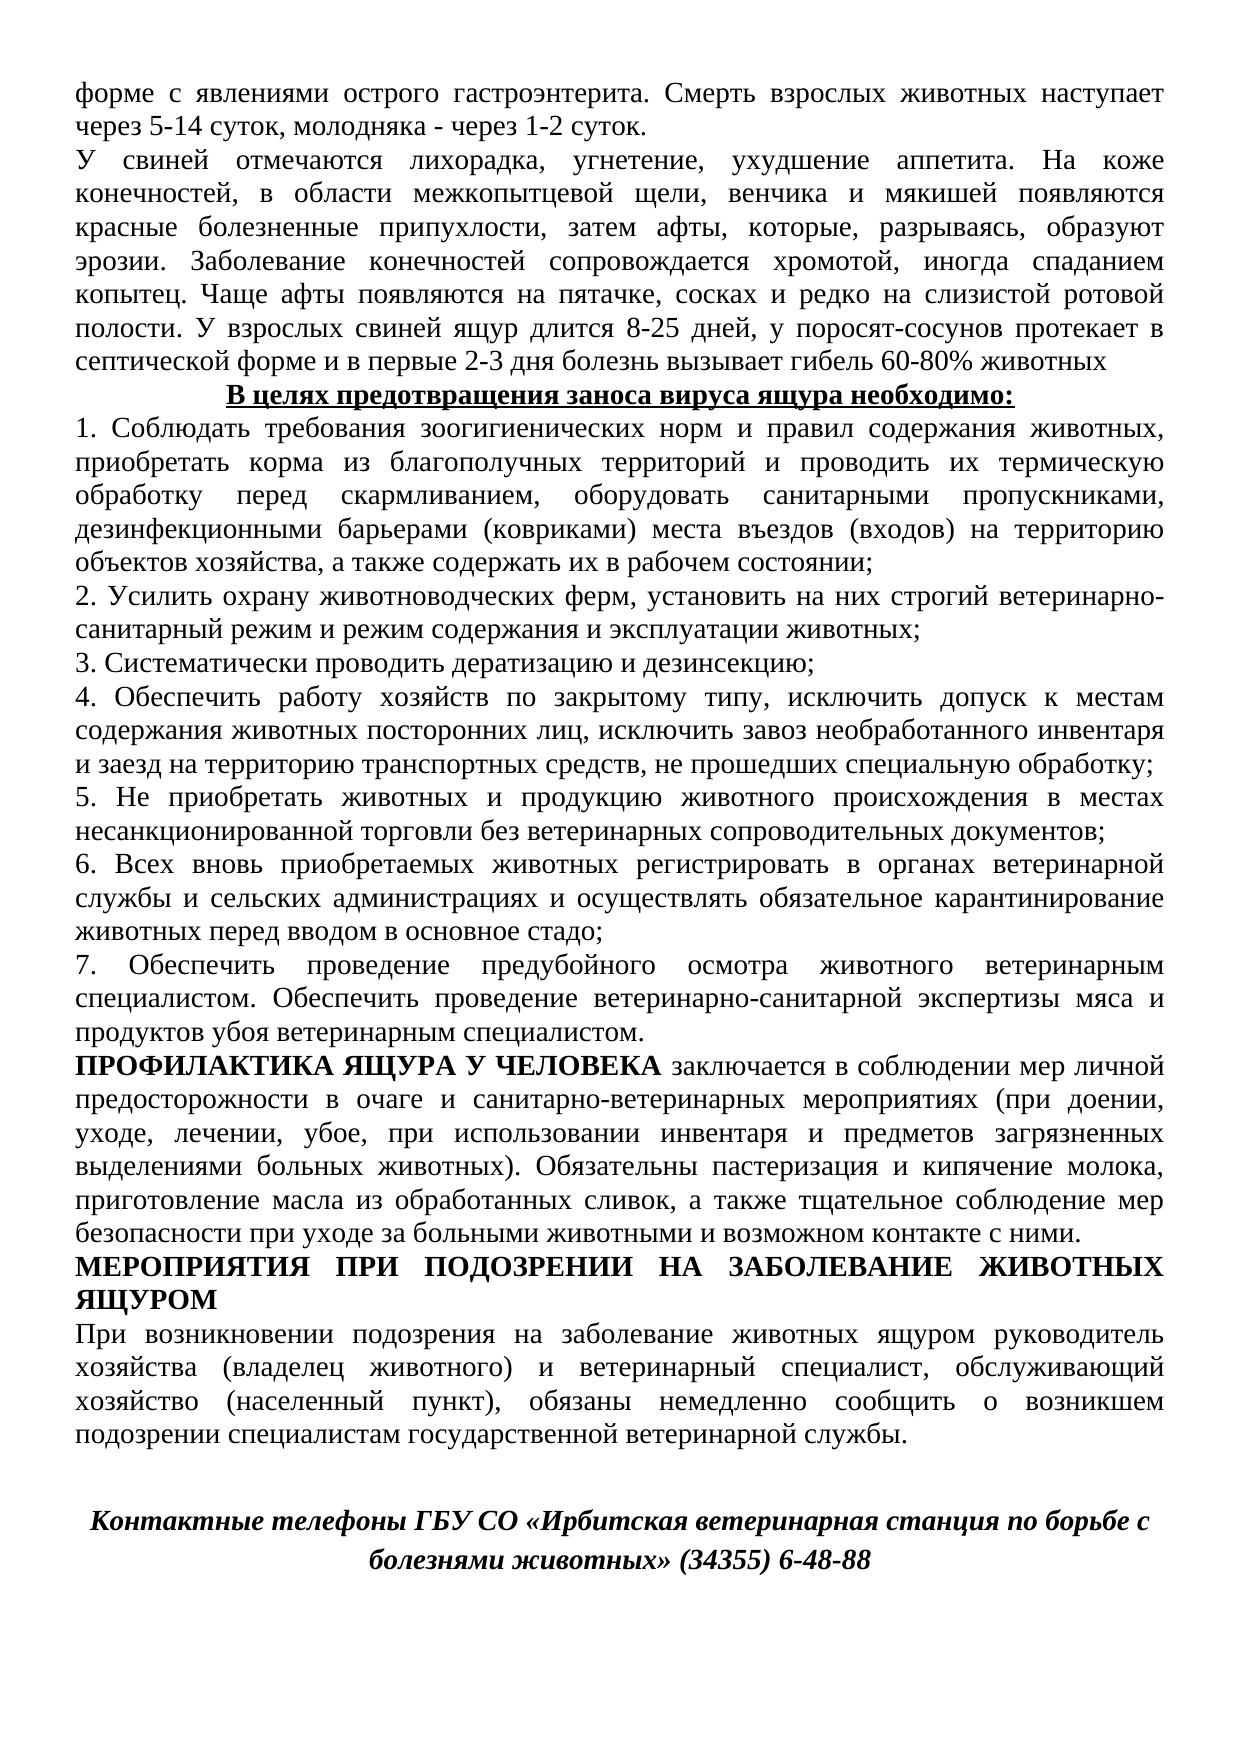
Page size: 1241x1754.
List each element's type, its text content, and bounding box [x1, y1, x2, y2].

text 3. Систематически проводить дератизацию и дезинсекцию; [75, 645, 1165, 679]
text 1. Соблюдать требования зоогигиенических норм и правил содержания животных, приобретать корма из благополучных территорий и проводить их термическую обработку перед скармливанием, оборудовать санитарными пропускниками, дезинфекционными барьерами (ковриками) места въездов (входов) на территорию объектов хозяйства, а также содержать их в рабочем состоянии; [75, 410, 1165, 578]
text МЕРОПРИЯТИЯ ПРИ ПОДОЗРЕНИИ НА ЗАБОЛЕВАНИЕ ЖИВОТНЫХ ЯЩУРОМ [75, 1249, 1165, 1316]
text 5. Не приобретать животных и продукцию животного происхождения в местах несанкционированной торговли без ветеринарных сопроводительных документов; [75, 779, 1165, 846]
text 4. Обеспечить работу хозяйств по закрытому типу, исключить допуск к местам содержания животных посторонних лиц, исключить завоз необработанного инвентаря и заезд на территорию транспортных средств, не прошедших специальную обработку; [75, 679, 1165, 779]
text При возникновении подозрения на заболевание животных ящуром руководитель хозяйства (владелец животного) и ветеринарный специалист, обслуживающий хозяйство (населенный пункт), обязаны немедленно сообщить о возникшем подозрении специалистам государственной ветеринарной службы. [75, 1316, 1165, 1450]
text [75, 75, 1165, 142]
text ПРОФИЛАКТИКА ЯЩУРА У ЧЕЛОВЕКА заключается в соблюдении мер личной предосторожности в очаге и санитарно-ветеринарных мероприятиях (при доении, уходе, лечении, убое, при использовании инвентаря и предметов загрязненных выделениями больных животных). Обязательны пастеризация и кипячение молока, приготовление масла из обработанных сливок, а также тщательное соблюдение мер безопасности при уходе за больными животными и возможном контакте с ними. [75, 1048, 1165, 1249]
text У свиней отмечаются лихорадка, угнетение, ухудшение аппетита. На коже конечностей, в области межкопытцевой щели, венчика и мякишей появляются красные болезненные припухлости, затем афты, которые, разрываясь, образуют эрозии. Заболевание конечностей сопровождается хромотой, иногда спаданием копытец. Чаще афты появляются на пятачке, сосках и редко на слизистой ротовой полости. У взрослых свиней ящур длится 8-25 дней, у поросят-сосунов протекает в септической форме и в первые 2-3 дня болезнь вызывает гибель 60-80% животных [75, 142, 1165, 377]
text В целях предотвращения заноса вируса ящура необходимо: [75, 377, 1165, 410]
text 2. Усилить охрану животноводческих ферм, установить на них строгий ветеринарно-санитарный режим и режим содержания и эксплуатации животных; [75, 578, 1165, 645]
text 6. Всех вновь приобретаемых животных регистрировать в органах ветеринарной службы и сельских администрациях и осуществлять обязательное карантинирование животных перед вводом в основное стадо; [75, 846, 1165, 947]
text Контактные телефоны ГБУ СО «Ирбитская ветеринарная станция по борьбе с болезнями животных» (34355) 6-48-88 [75, 1503, 1165, 1575]
text 7. Обеспечить проведение предубойного осмотра животного ветеринарным специалистом. Обеспечить проведение ветеринарно-санитарной экспертизы мяса и продуктов убоя ветеринарным специалистом. [75, 947, 1165, 1048]
